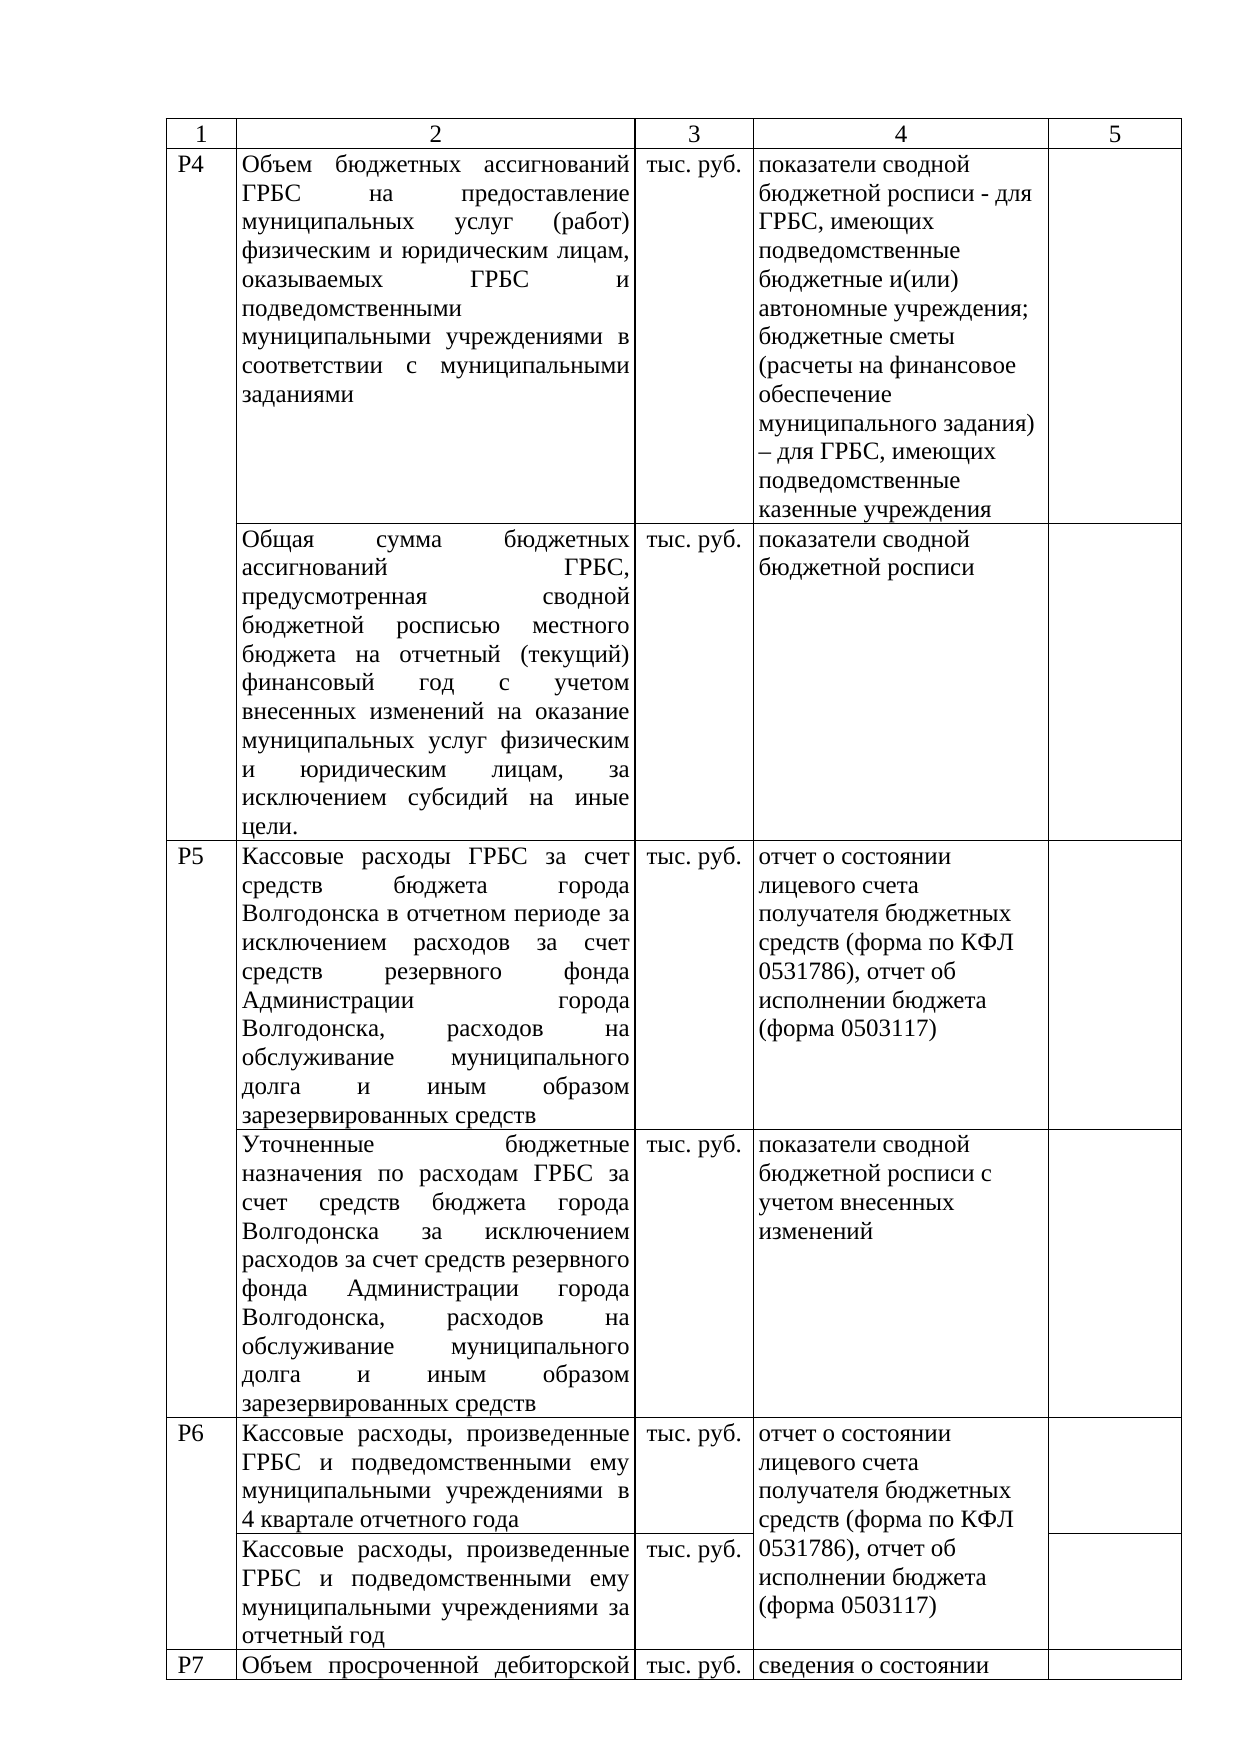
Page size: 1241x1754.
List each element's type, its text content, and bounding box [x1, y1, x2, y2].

table_cell Кассовые расходы, произведенные ГРБС и подведомственными ему муниципальными учреждениями в 4 квартале отчетного года [237, 1418, 634, 1533]
table_cell Р5 [167, 841, 236, 1417]
table_cell отчет о состоянии лицевого счета получателя бюджетных средств (форма по КФЛ 0531786), отчет об исполнении бюджета (форма 0503117) [754, 1418, 1048, 1649]
table_cell показатели сводной бюджетной росписи - для ГРБС, имеющих подведомственные бюджетные и(или) автономные учреждения; бюджетные сметы (расчеты на финансовое обеспечение муниципального задания) – для ГРБС, имеющих подведомственные казенные учреждения [754, 149, 1048, 523]
table_cell показатели сводной бюджетной росписи с учетом внесенных изменений [754, 1130, 1048, 1417]
table_cell [1049, 1130, 1181, 1417]
table_header 3 [636, 119, 753, 148]
table_cell Р6 [167, 1418, 236, 1649]
table_cell тыс. руб. [636, 524, 753, 840]
table_cell тыс. руб. [636, 841, 753, 1128]
table_cell [1049, 524, 1181, 840]
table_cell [237, 1650, 634, 1679]
table_cell тыс. руб. [636, 1650, 753, 1679]
table_cell [1049, 1650, 1181, 1679]
table_cell тыс. руб. [636, 149, 753, 523]
table_cell тыс. руб. [636, 1130, 753, 1417]
table_cell [1049, 1418, 1181, 1533]
table_cell показатели сводной бюджетной росписи [754, 524, 1048, 840]
table_cell Общая сумма бюджетных ассигнований ГРБС, предусмотренная сводной бюджетной росписью местного бюджета на отчетный (текущий) финансовый год с учетом внесенных изменений на оказание муниципальных услуг физическим и юридическим лицам, за исключением субсидий на иные цели. [237, 524, 634, 840]
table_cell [754, 1650, 1048, 1679]
table_cell тыс. руб. [636, 1418, 753, 1533]
table_cell [1049, 149, 1181, 523]
table_header 1 [167, 119, 236, 148]
table_header 5 [1049, 119, 1181, 148]
table_cell тыс. руб. [636, 1534, 753, 1649]
table_header 4 [754, 119, 1048, 148]
table_header 2 [237, 119, 634, 148]
table_cell Уточненные бюджетные назначения по расходам ГРБС за счет средств бюджета города Волгодонска за исключением расходов за счет средств резервного фонда Администрации города Волгодонска, расходов на обслуживание муниципального долга и иным образом зарезервированных средств [237, 1130, 634, 1417]
table_cell Р4 [167, 149, 236, 840]
table_cell Кассовые расходы ГРБС за счет средств бюджета города Волгодонска в отчетном периоде за исключением расходов за счет средств резервного фонда Администрации города Волгодонска, расходов на обслуживание муниципального долга и иным образом зарезервированных средств [237, 841, 634, 1128]
table_cell Р7 [167, 1650, 236, 1679]
table_cell отчет о состоянии лицевого счета получателя бюджетных средств (форма по КФЛ 0531786), отчет об исполнении бюджета (форма 0503117) [754, 841, 1048, 1128]
table_cell [1049, 841, 1181, 1128]
table_cell Кассовые расходы, произведенные ГРБС и подведомственными ему муниципальными учреждениями за отчетный год [237, 1534, 634, 1649]
table_cell Объем бюджетных ассигнований ГРБС на предоставление муниципальных услуг (работ) физическим и юридическим лицам, оказываемых ГРБС и подведомственными муниципальными учреждениями в соответствии с муниципальными заданиями [237, 149, 634, 523]
table_cell [1049, 1534, 1181, 1649]
